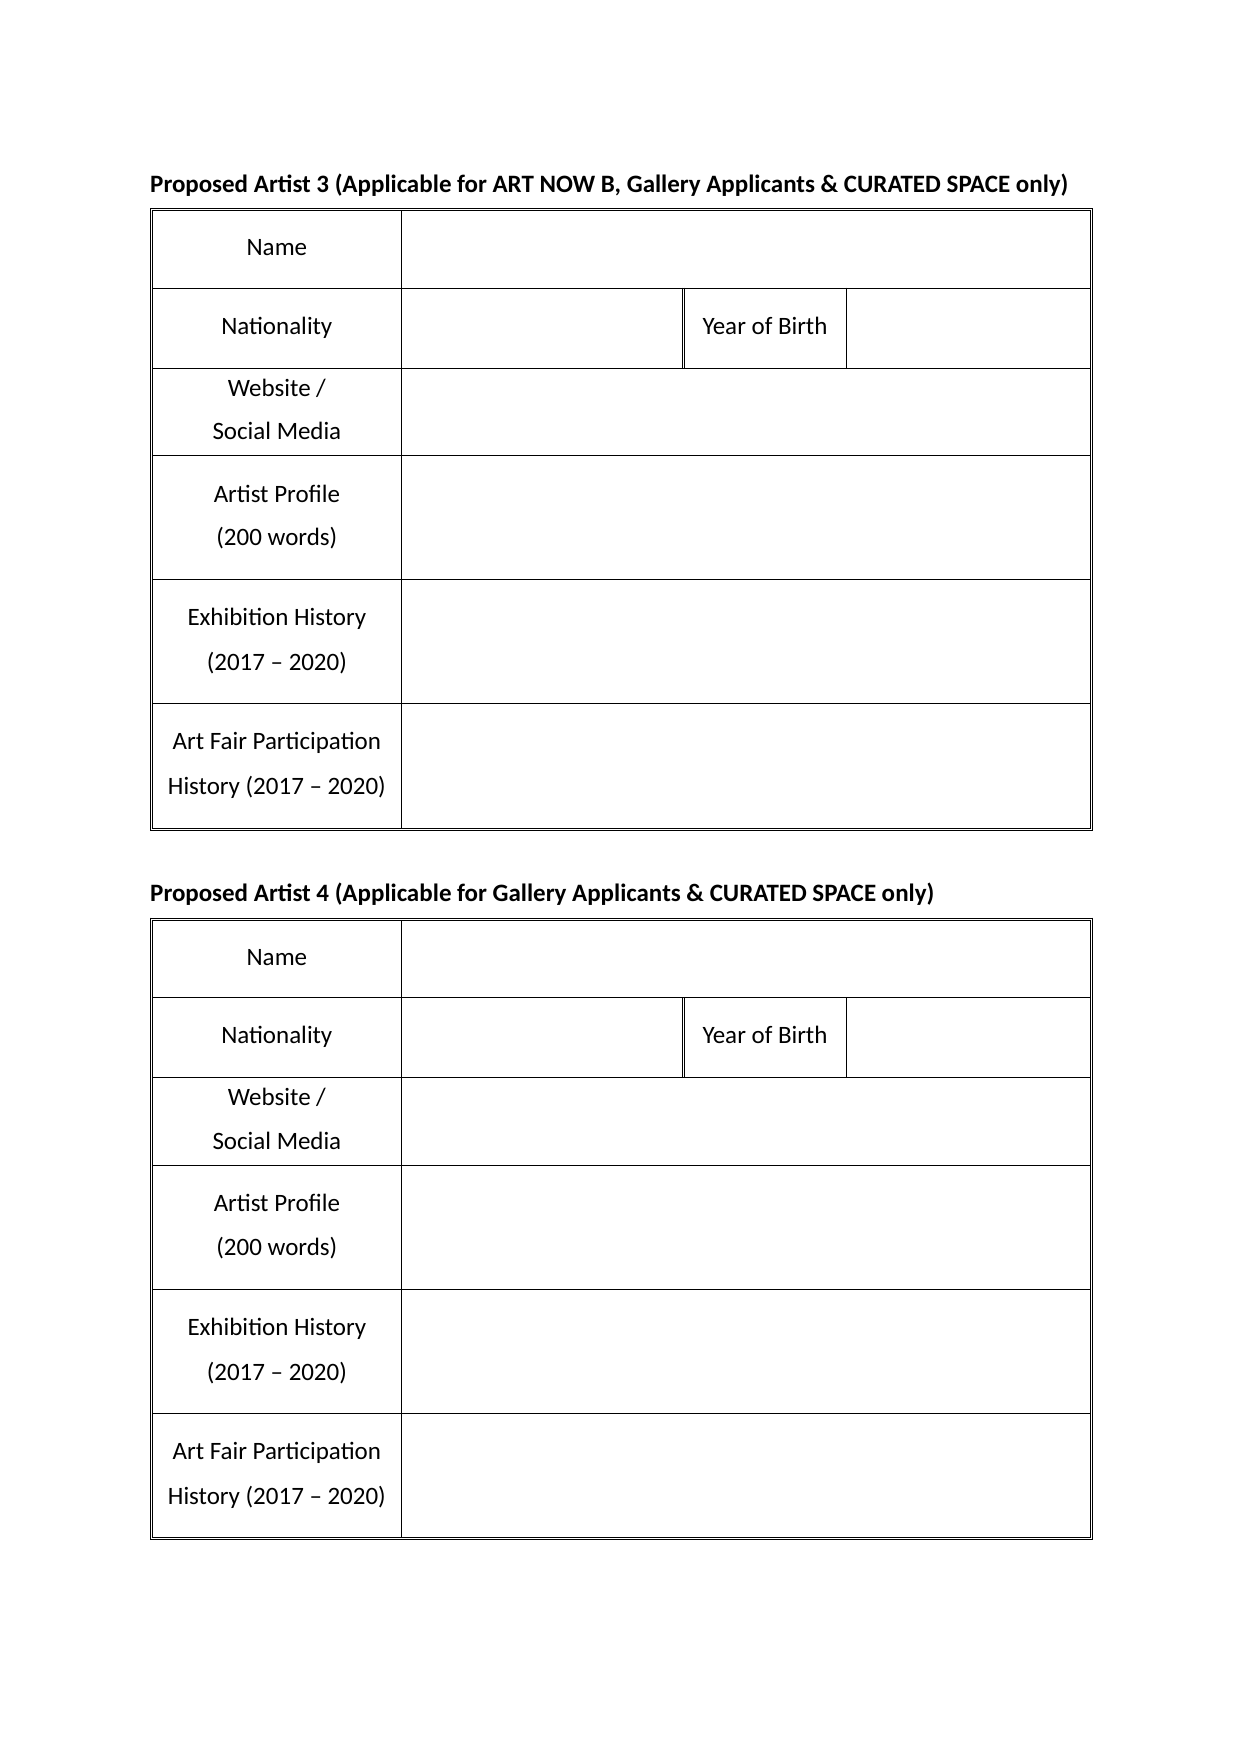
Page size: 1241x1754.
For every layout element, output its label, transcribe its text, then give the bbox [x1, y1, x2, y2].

table_cell [402, 704, 1090, 827]
table_cell Exhibition History (2017 – 2020) [153, 580, 401, 703]
table_cell [847, 998, 1090, 1077]
table_cell [402, 1166, 1090, 1289]
text Proposed Artist 3 (Applicable for ART NOW B, Gallery Applicants & CURATED SPACE only) [150, 164, 1090, 202]
table_cell Artist Profile (200 words) [153, 1166, 401, 1289]
table_header Name [153, 921, 401, 997]
table_cell [402, 998, 682, 1077]
table_header [402, 211, 1090, 288]
table_cell [402, 1078, 1090, 1165]
table_header [402, 921, 1090, 997]
text Proposed Artist 4 (Applicable for Gallery Applicants & CURATED SPACE only) [150, 874, 1090, 912]
table_cell [402, 580, 1090, 703]
table_cell Art Fair Participation History (2017 – 2020) [153, 704, 401, 827]
table_cell Art Fair Participation History (2017 – 2020) [153, 1414, 401, 1537]
table_cell Nationality [153, 289, 401, 367]
table_cell [402, 289, 682, 367]
table_cell Year of Birth [685, 289, 846, 367]
table_header Name [153, 211, 401, 288]
table_cell Exhibition History (2017 – 2020) [153, 1290, 401, 1413]
table_cell [402, 456, 1090, 579]
table_cell [402, 1290, 1090, 1413]
table_cell [402, 369, 1090, 455]
table_cell Website / Social Media [153, 369, 401, 455]
table_cell Website / Social Media [153, 1078, 401, 1165]
table_cell Artist Profile (200 words) [153, 456, 401, 579]
table_cell Nationality [153, 998, 401, 1077]
table_cell [402, 1414, 1090, 1537]
table_cell Year of Birth [685, 998, 846, 1077]
table_cell [847, 289, 1090, 367]
